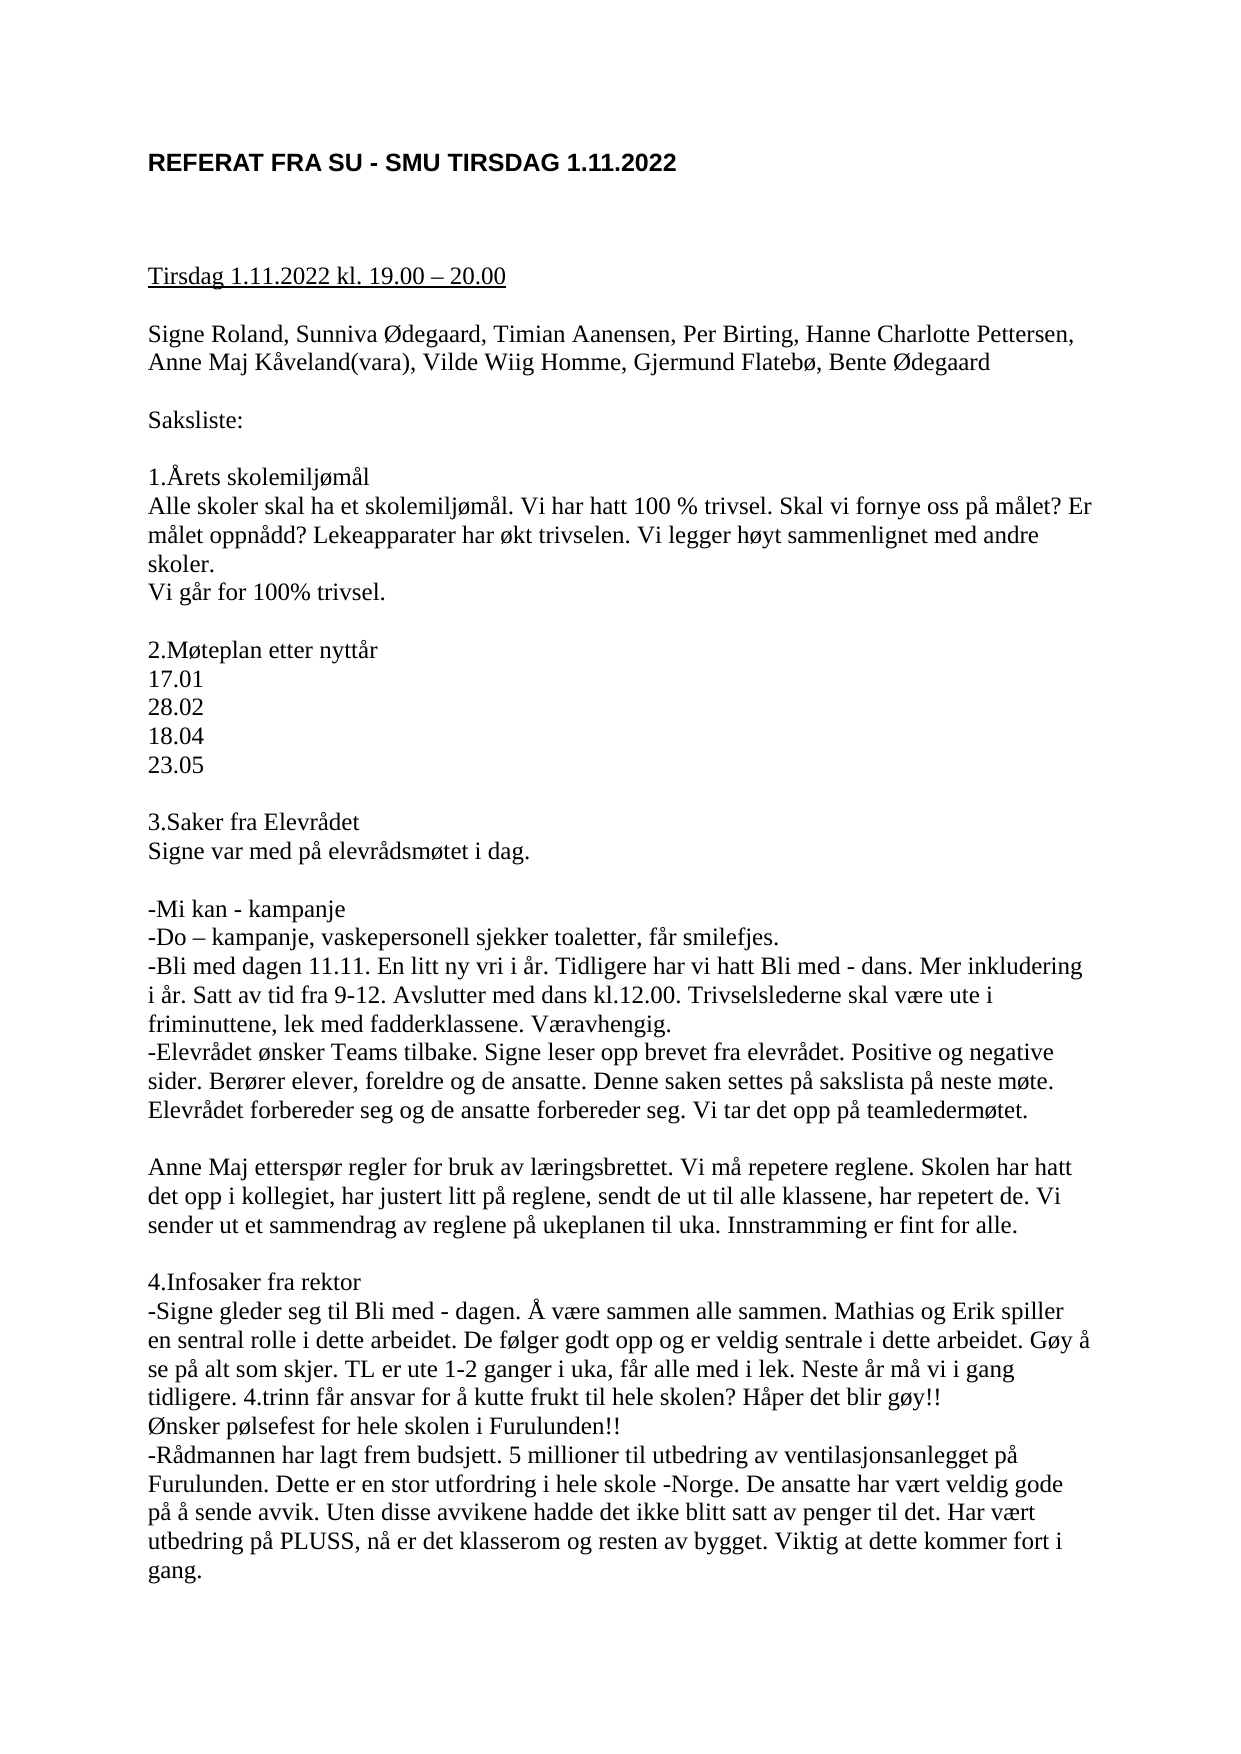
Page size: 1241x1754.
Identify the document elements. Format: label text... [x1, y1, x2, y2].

text 4.Infosaker fra rektor [148, 1267, 1093, 1296]
text -Bli med dagen 11.11. En litt ny vri i år. Tidligere har vi hatt Bli med - dans. Mer inkludering i år. Satt av tid fra 9-12. Avslutter med dans kl.12.00. Trivselslederne skal være ute i friminuttene, lek med fadderklassene. Væravhengig. [148, 951, 1093, 1037]
text 1.Årets skolemiljømål [148, 462, 1093, 491]
text 23.05 [148, 750, 1093, 779]
subtitle REFERAT fra SU - SMU tirsdag 1.11.2022 [148, 148, 1093, 176]
text 18.04 [148, 721, 1093, 750]
text Signe var med på elevrådsmøtet i dag. [148, 836, 1093, 865]
text -Rådmannen har lagt frem budsjett. 5 millioner til utbedring av ventilasjonsanlegget på Furulunden. Dette er en stor utfordring i hele skole -Norge. De ansatte har vært veldig gode på å sende avvik. Uten disse avvikene hadde det ikke blitt satt av penger til det. Har vært utbedring på PLUSS, nå er det klasserom og resten av bygget. Viktig at dette kommer fort i gang. [148, 1440, 1093, 1584]
text Signe Roland, Sunniva Ødegaard, Timian Aanensen, Per Birting, Hanne Charlotte Pettersen, Anne Maj Kåveland(vara), Vilde Wiig Homme, Gjermund Flatebø, Bente Ødegaard [148, 319, 1093, 376]
text -Do – kampanje, vaskepersonell sjekker toaletter, får smilefjes. [148, 922, 1093, 951]
text 17.01 [148, 664, 1093, 692]
text Alle skoler skal ha et skolemiljømål. Vi har hatt 100 % trivsel. Skal vi fornye oss på målet? Er målet oppnådd? Lekeapparater har økt trivselen. Vi legger høyt sammenlignet med andre skoler. [148, 491, 1093, 577]
text Ønsker pølsefest for hele skolen i Furulunden!! [148, 1411, 1093, 1440]
text -Elevrådet ønsker Teams tilbake. Signe leser opp brevet fra elevrådet. Positive og negative sider. Berører elever, foreldre og de ansatte. Denne saken settes på sakslista på neste møte. Elevrådet forbereder seg og de ansatte forbereder seg. Vi tar det opp på teamledermøtet. [148, 1037, 1093, 1124]
text Saksliste: [148, 405, 1093, 434]
text 28.02 [148, 692, 1093, 721]
text -Signe gleder seg til Bli med - dagen. Å være sammen alle sammen. Mathias og Erik spiller en sentral rolle i dette arbeidet. De følger godt opp og er veldig sentrale i dette arbeidet. Gøy å se på alt som skjer. TL er ute 1-2 ganger i uka, får alle med i lek. Neste år må vi i gang tidligere. 4.trinn får ansvar for å kutte frukt til hele skolen? Håper det blir gøy!! [148, 1296, 1093, 1411]
text Anne Maj etterspør regler for bruk av læringsbrettet. Vi må repetere reglene. Skolen har hatt det opp i kollegiet, har justert litt på reglene, sendt de ut til alle klassene, har repetert de. Vi sender ut et sammendrag av reglene på ukeplanen til uka. Innstramming er fint for alle. [148, 1152, 1093, 1239]
text 3.Saker fra Elevrådet [148, 807, 1093, 836]
text Vi går for 100% trivsel. [148, 577, 1093, 606]
text -Mi kan - kampanje [148, 894, 1093, 922]
text 2.Møteplan etter nyttår [148, 635, 1093, 664]
text Tirsdag 1.11.2022 kl. 19.00 – 20.00 [148, 261, 1093, 290]
